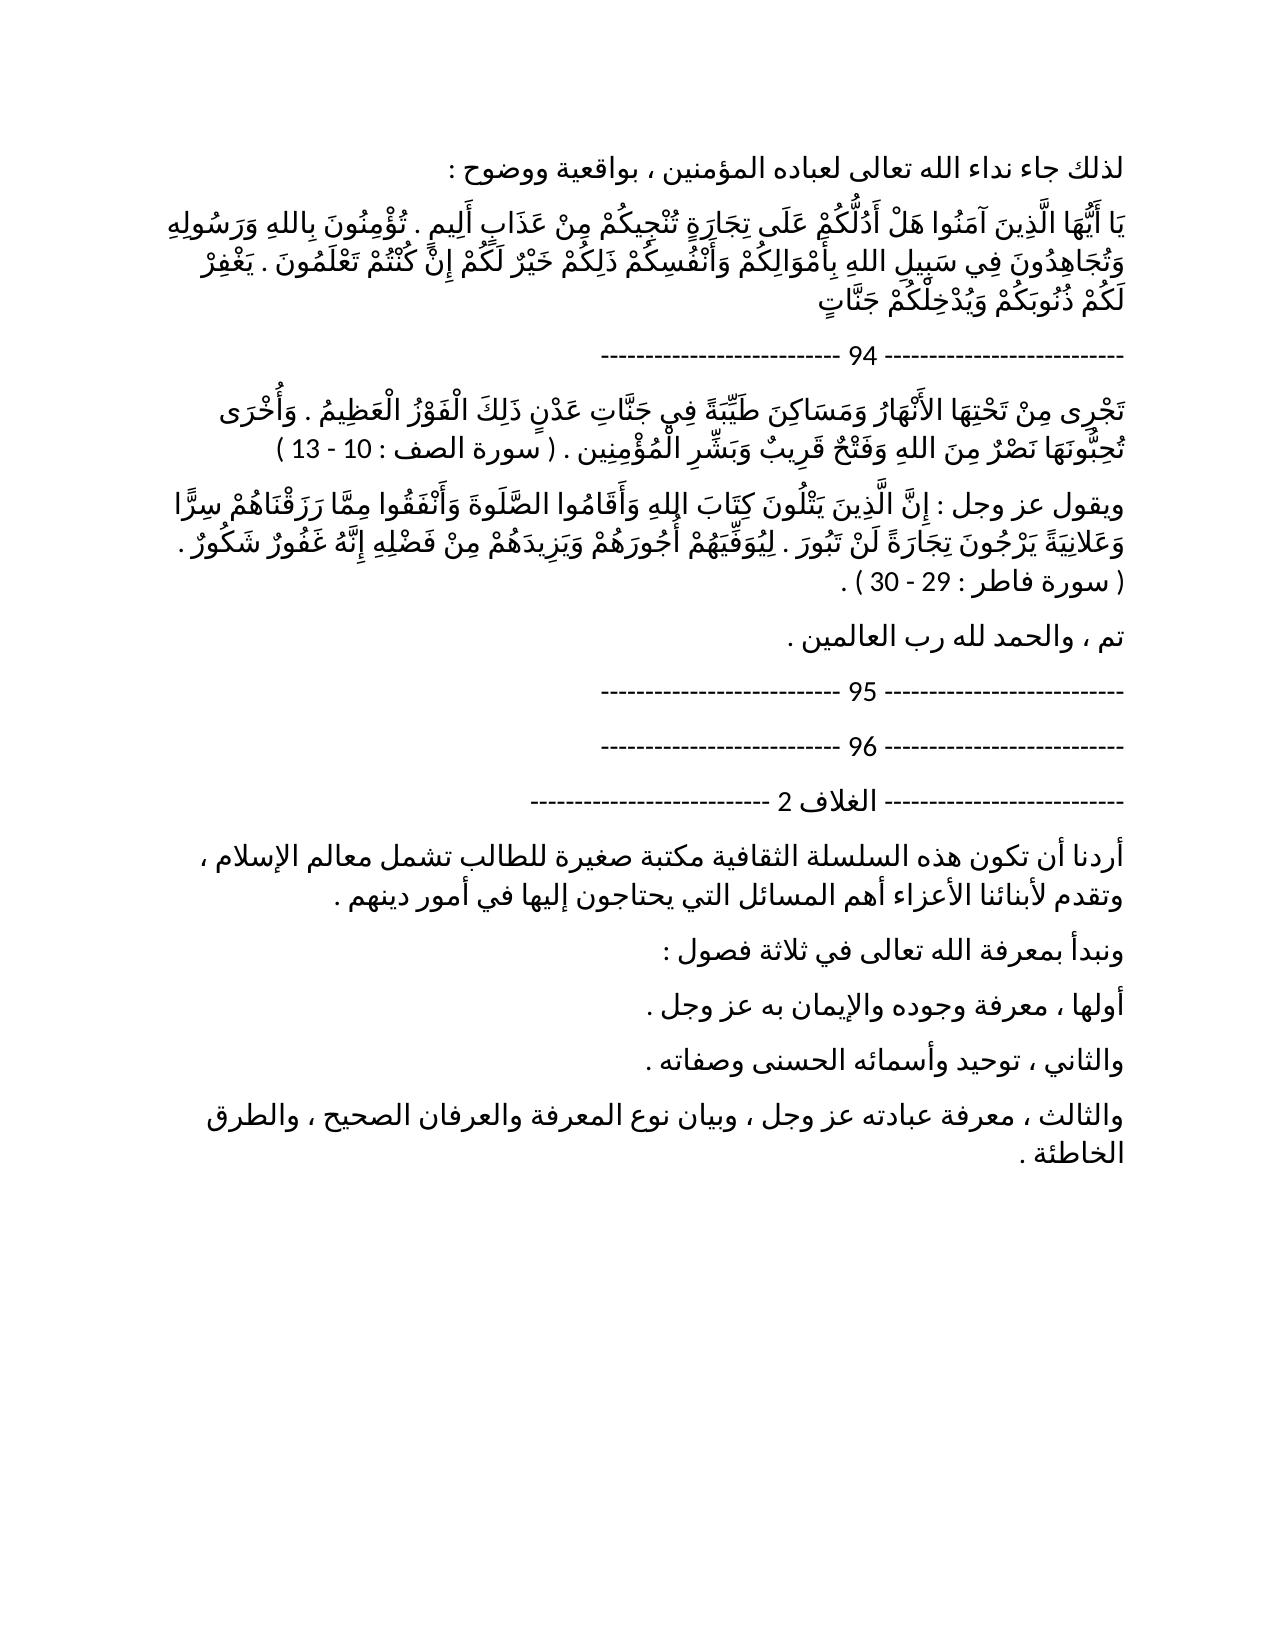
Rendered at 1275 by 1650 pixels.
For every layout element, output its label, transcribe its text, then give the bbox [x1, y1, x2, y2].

text تَجْرِى مِنْ تَحْتِهَا الأَنْهَارُ وَمَسَاكِنَ طَيِّبَةً فِي جَنَّاتِ عَدْنٍ ذَلِكَ الْفَوْزُ الْعَظِيمُ . وَأُخْرَى تُحِبُّونَهَا نَصْرٌ مِنَ اللهِ وَفَتْحٌ قَرِيبٌ وَبَشِّرِ الْمُؤْمِنِين . ( سورة الصف : 10 - 13 ) [150, 392, 1125, 466]
text --------------------------- الغلاف 2 --------------------------- [150, 783, 1125, 819]
text --------------------------- 96 --------------------------- [150, 728, 1125, 763]
text أولها ، معرفة وجوده والإيمان به عز وجل . [150, 987, 1125, 1022]
text --------------------------- 95 --------------------------- [150, 673, 1125, 708]
text والثاني ، توحيد وأسمائه الحسنى وصفاته . [150, 1042, 1125, 1077]
text تم ، والحمد لله رب العالمين . [150, 618, 1125, 653]
text والثالث ، معرفة عبادته عز وجل ، وبيان نوع المعرفة والعرفان الصحيح ، والطرق الخاطئة . [150, 1097, 1125, 1171]
text أردنا أن تكون هذه السلسلة الثقافية مكتبة صغيرة للطالب تشمل معالم الإسلام ، وتقدم لأبنائنا الأعزاء أهم المسائل التي يحتاجون إليها في أمور دينهم . [150, 838, 1125, 912]
text ويقول عز وجل : إِنَّ الَّذِينَ يَتْلُونَ كِتَابَ اللهِ وَأَقَامُوا الصَّلَوةَ وَأَنْفَقُوا مِمَّا رَزَقْنَاهُمْ سِرًّا وَعَلانِيَةً يَرْجُونَ تِجَارَةً لَنْ تَبُورَ . لِيُوَفِّيَهُمْ أُجُورَهُمْ وَيَزِيدَهُمْ مِنْ فَضْلِهِ إِنَّهُ غَفُورٌ شَكُورٌ . ( سورة فاطر : 29 - 30 ) . [150, 486, 1125, 598]
text ونبدأ بمعرفة الله تعالى في ثلاثة فصول : [150, 932, 1125, 967]
text لذلك جاء نداء الله تعالى لعباده المؤمنين ، بواقعية ووضوح : [150, 150, 1125, 186]
text --------------------------- 94 --------------------------- [150, 337, 1125, 373]
text يَا أَيُّهَا الَّذِينَ آمَنُوا هَلْ أَدُلُّكُمْ عَلَى تِجَارَةٍ تُنْجِيكُمْ مِنْ عَذَابٍ أَلِيمٍ . تُؤْمِنُونَ بِاللهِ وَرَسُولِهِ وَتُجَاهِدُونَ فِي سَبِيلِ اللهِ بِأَمْوَالِكُمْ وَأَنْفُسِكُمْ ذَلِكُمْ خَيْرٌ لَكُمْ إِنْ كُنْتُمْ تَعْلَمُونَ . يَغْفِرْ لَكُمْ ذُنُوبَكُمْ وَيُدْخِلْكُمْ جَنَّاتٍ [150, 205, 1125, 318]
